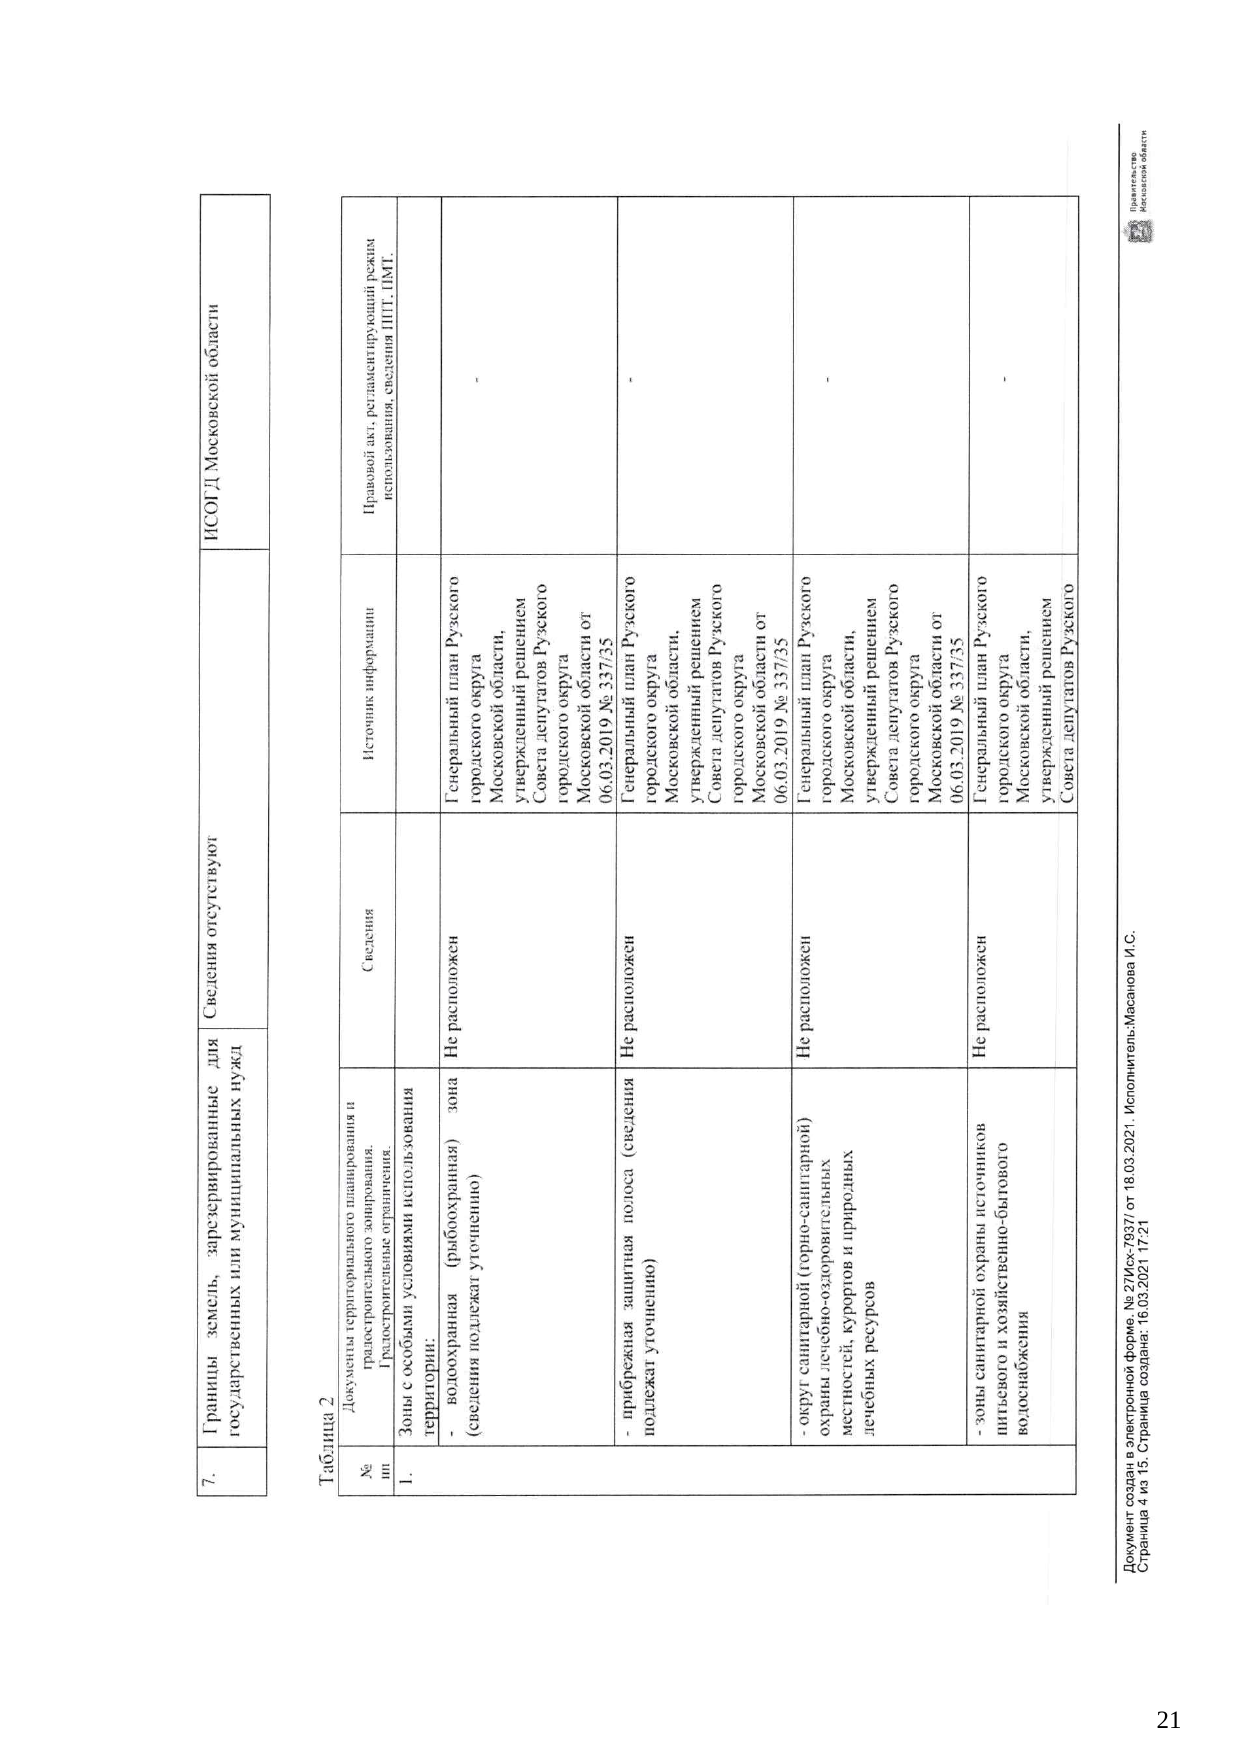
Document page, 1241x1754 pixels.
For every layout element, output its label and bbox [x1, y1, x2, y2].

picture [103, 88, 1181, 1620]
